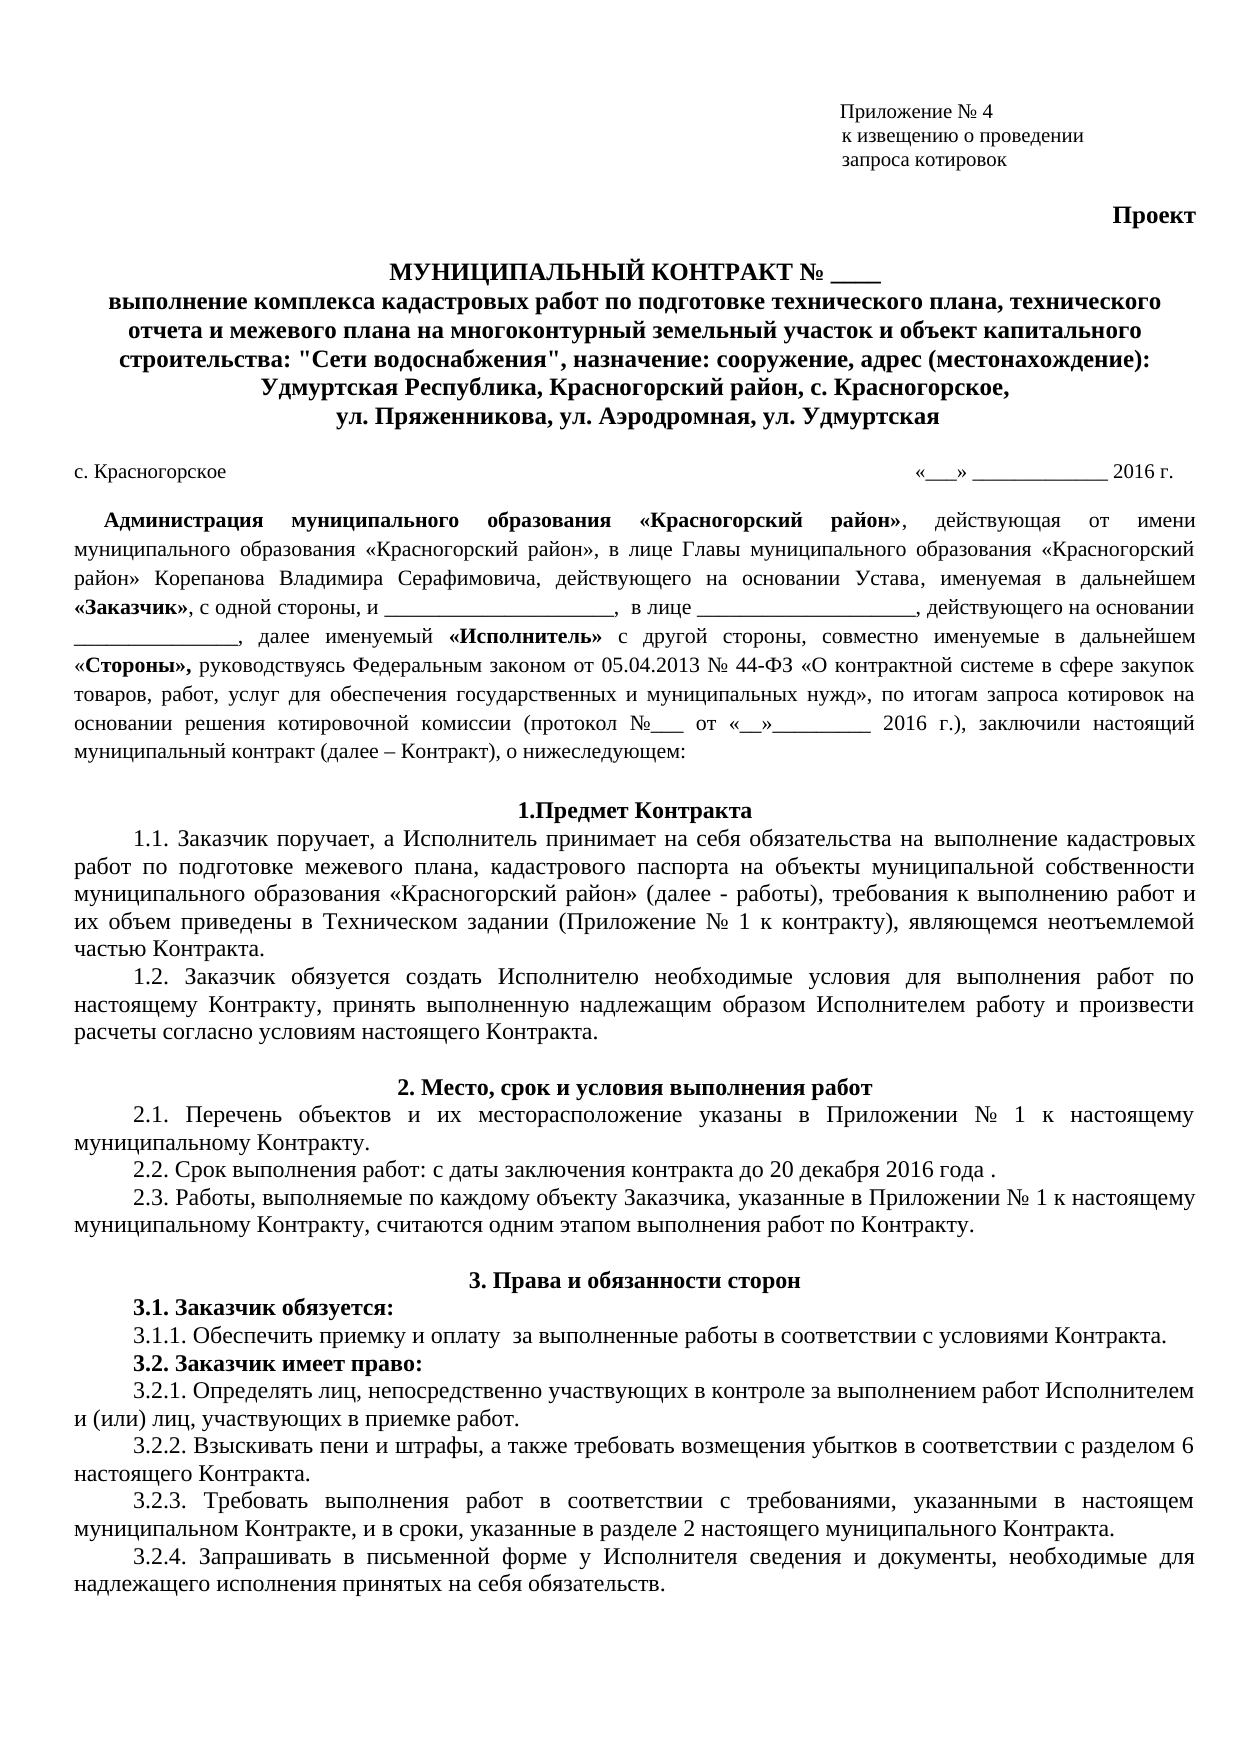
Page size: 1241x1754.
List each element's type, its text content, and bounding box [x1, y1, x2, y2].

text Администрация муниципального образования «Красногорский район», действующая от имени муниципального образования «Красногорский район», в лице Главы муниципального образования «Красногорский район» Корепанова Владимира Серафимовича, действующего на основании Устава, именуемая в дальнейшем «Заказчик», с одной стороны, и _____________________, в лице ____________________, действующего на основании _______________, далее именуемый «Исполнитель» с другой стороны, совместно именуемые в дальнейшем «Стороны», руководствуясь Федеральным законом от 05.04.2013 № 44-ФЗ «О контрактной системе в сфере закупок товаров, работ, услуг для обеспечения государственных и муниципальных нужд», по итогам запроса котировок на основании решения котировочной комиссии (протокол №___ от «__»_________ 2016 г.), заключили настоящий муниципальный контракт (далее – Контракт), о нижеследующем: [74, 507, 1196, 764]
text 3.1.1. Обеспечить приемку и оплату за выполненные работы в соответствии с условиями Контракта. [74, 1321, 1196, 1348]
table_header с. Красногорское [63, 459, 505, 507]
table_header «___» _____________ 2016 г. [505, 459, 1185, 507]
text 3. Права и обязанности сторон [74, 1266, 1196, 1293]
text 2.2. Срок выполнения работ: с даты заключения контракта до 20 декабря 2016 года . [74, 1155, 1196, 1183]
text 2. Место, срок и условия выполнения работ [74, 1072, 1196, 1100]
text запроса котировок [842, 147, 1196, 171]
text 2.3. Работы, выполняемые по каждому объекту Заказчика, указанные в Приложении № 1 к настоящему муниципальному Контракту, считаются одним этапом выполнения работ по Контракту. [74, 1183, 1196, 1238]
text ул. Пряженникова, ул. Аэродромная, ул. Удмуртская [74, 401, 1196, 430]
title Проект [148, 200, 1196, 229]
text к извещению о проведении [842, 123, 1196, 147]
text 1.2. Заказчик обязуется создать Исполнителю необходимые условия для выполнения работ по настоящему Контракту, принять выполненную надлежащим образом Исполнителем работу и произвести расчеты согласно условиям настоящего Контракта. [74, 962, 1196, 1045]
text 3.2.2. Взыскивать пени и штрафы, а также требовать возмещения убытков в соответствии с разделом 6 настоящего Контракта. [74, 1431, 1196, 1487]
text 1.Предмет Контракта [74, 796, 1196, 824]
text выполнение комплекса кадастровых работ по подготовке технического плана, технического отчета и межевого плана на многоконтурный земельный участок и объект капитального строительства: "Сети водоснабжения", назначение: сооружение, адрес (местонахождение): Удмуртская Республика, Красногорский район, с. Красногорское, [74, 286, 1196, 401]
text Приложение № 4 [74, 99, 1196, 123]
text 3.2. Заказчик имеет право: [74, 1348, 1196, 1376]
text 3.1. Заказчик обязуется: [74, 1293, 1196, 1321]
text 2.1. Перечень объектов и их месторасположение указаны в Приложении № 1 к настоящему муниципальному Контракту. [74, 1100, 1196, 1155]
text 1.1. Заказчик поручает, а Исполнитель принимает на себя обязательства на выполнение кадастровых работ по подготовке межевого плана, кадастрового паспорта на объекты муниципальной собственности муниципального образования «Красногорский район» (далее - работы), требования к выполнению работ и их объем приведены в Техническом задании (Приложение № 1 к контракту), являющемся неотъемлемой частью Контракта. [74, 824, 1196, 962]
text 3.2.3. Требовать выполнения работ в соответствии с требованиями, указанными в настоящем муниципальном Контракте, и в сроки, указанные в разделе 2 настоящего муниципального Контракта. [74, 1487, 1196, 1542]
text 3.2.4. Запрашивать в письменной форме у Исполнителя сведения и документы, необходимые для надлежащего исполнения принятых на себя обязательств. [74, 1542, 1196, 1597]
text 3.2.1. Определять лиц, непосредственно участвующих в контроле за выполнением работ Исполнителем и (или) лиц, участвующих в приемке работ. [74, 1376, 1196, 1431]
title МУНИЦИПАЛЬНЫЙ КОНТРАКТ № ____ [74, 257, 1196, 286]
